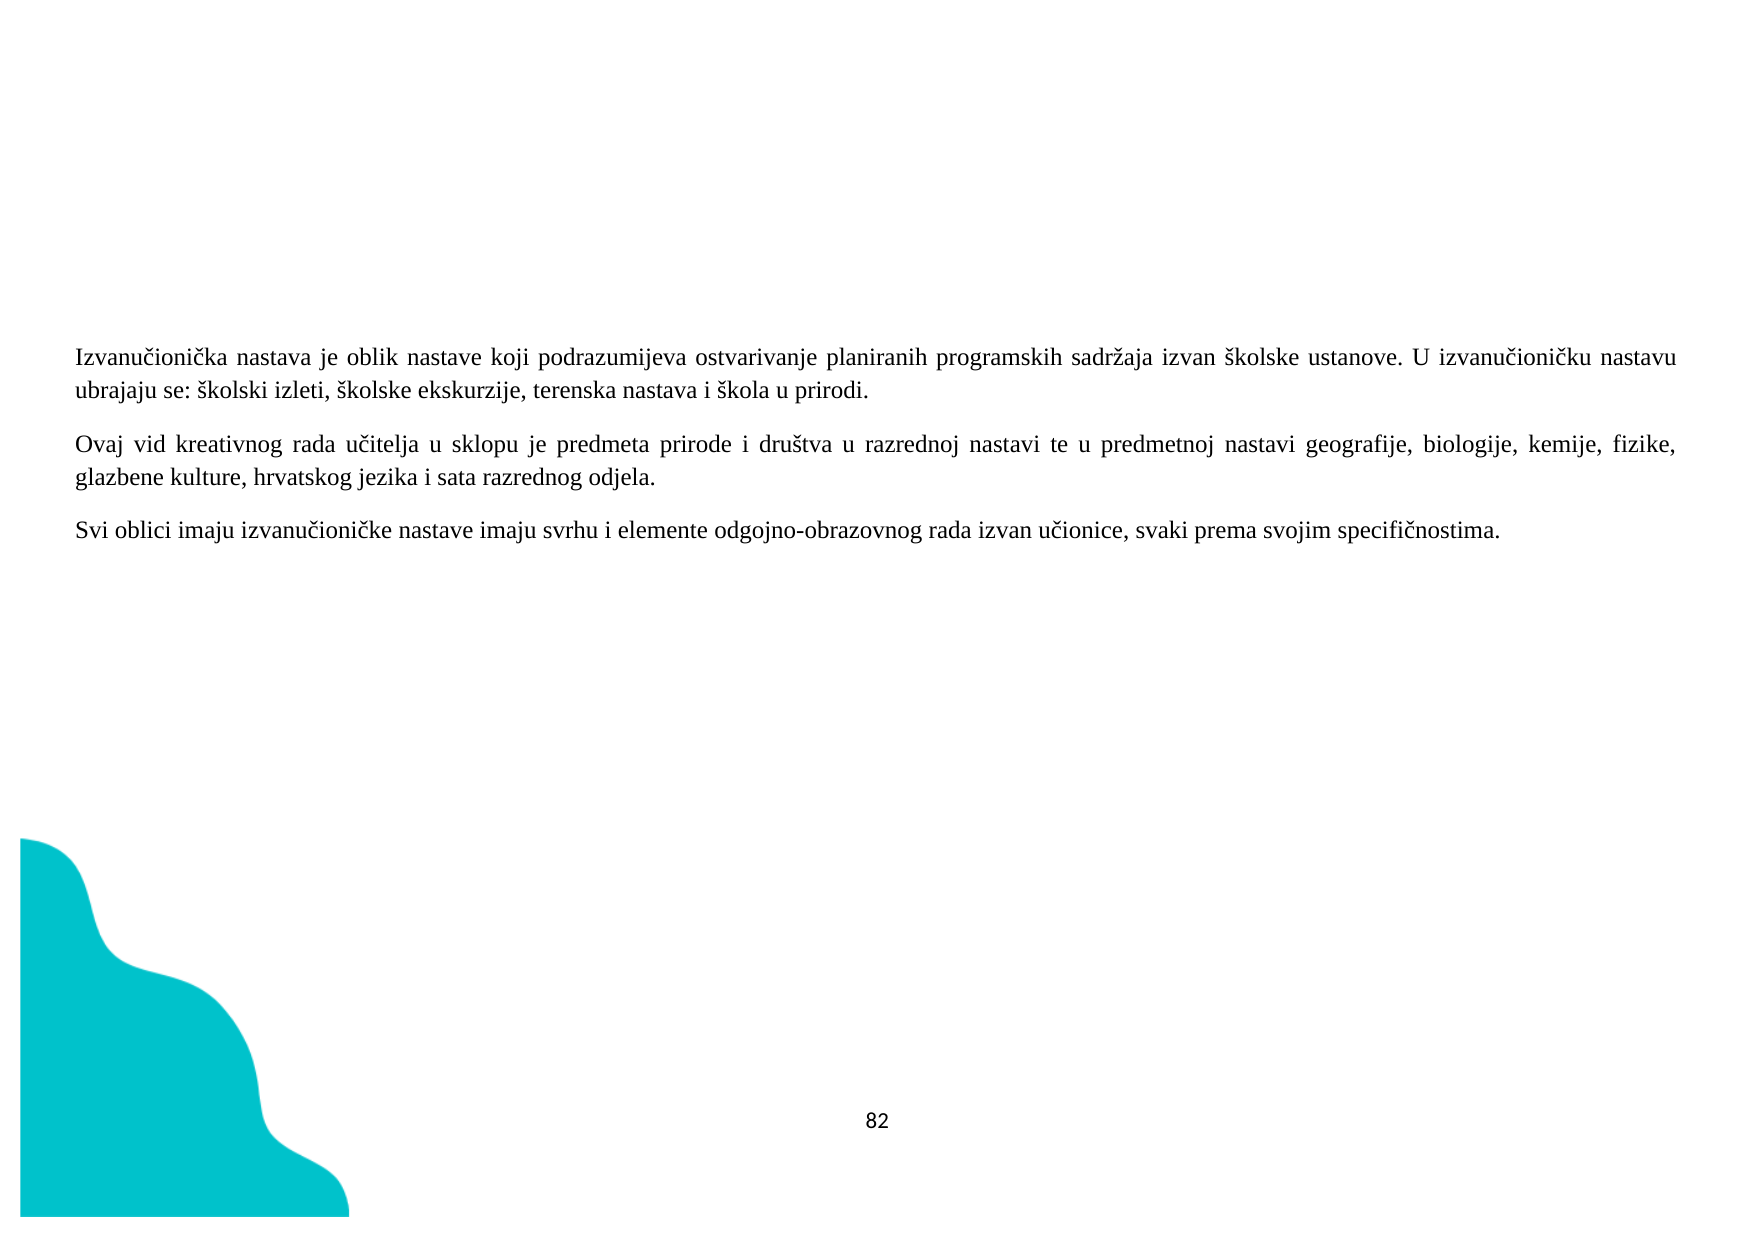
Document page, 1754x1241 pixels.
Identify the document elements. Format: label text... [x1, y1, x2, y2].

picture [20, 813, 371, 1217]
text Izvanučionička nastava je oblik nastave koji podrazumijeva ostvarivanje planiranih programskih sadržaja izvan školske ustanove. U izvanučioničku nastavu ubrajaju se: školski izleti, školske ekskurzije, terenska nastava i škola u prirodi. [75, 342, 1679, 403]
text Ovaj vid kreativnog rada učitelja u sklopu je predmeta prirode i društva u razrednoj nastavi te u predmetnoj nastavi geografije, biologije, kemije, fizike, glazbene kulture, hrvatskog jezika i sata razrednog odjela. [75, 429, 1679, 490]
text Svi oblici imaju izvanučioničke nastave imaju svrhu i elemente odgojno-obrazovnog rada izvan učionice, svaki prema svojim specifičnostima. [75, 516, 1679, 544]
